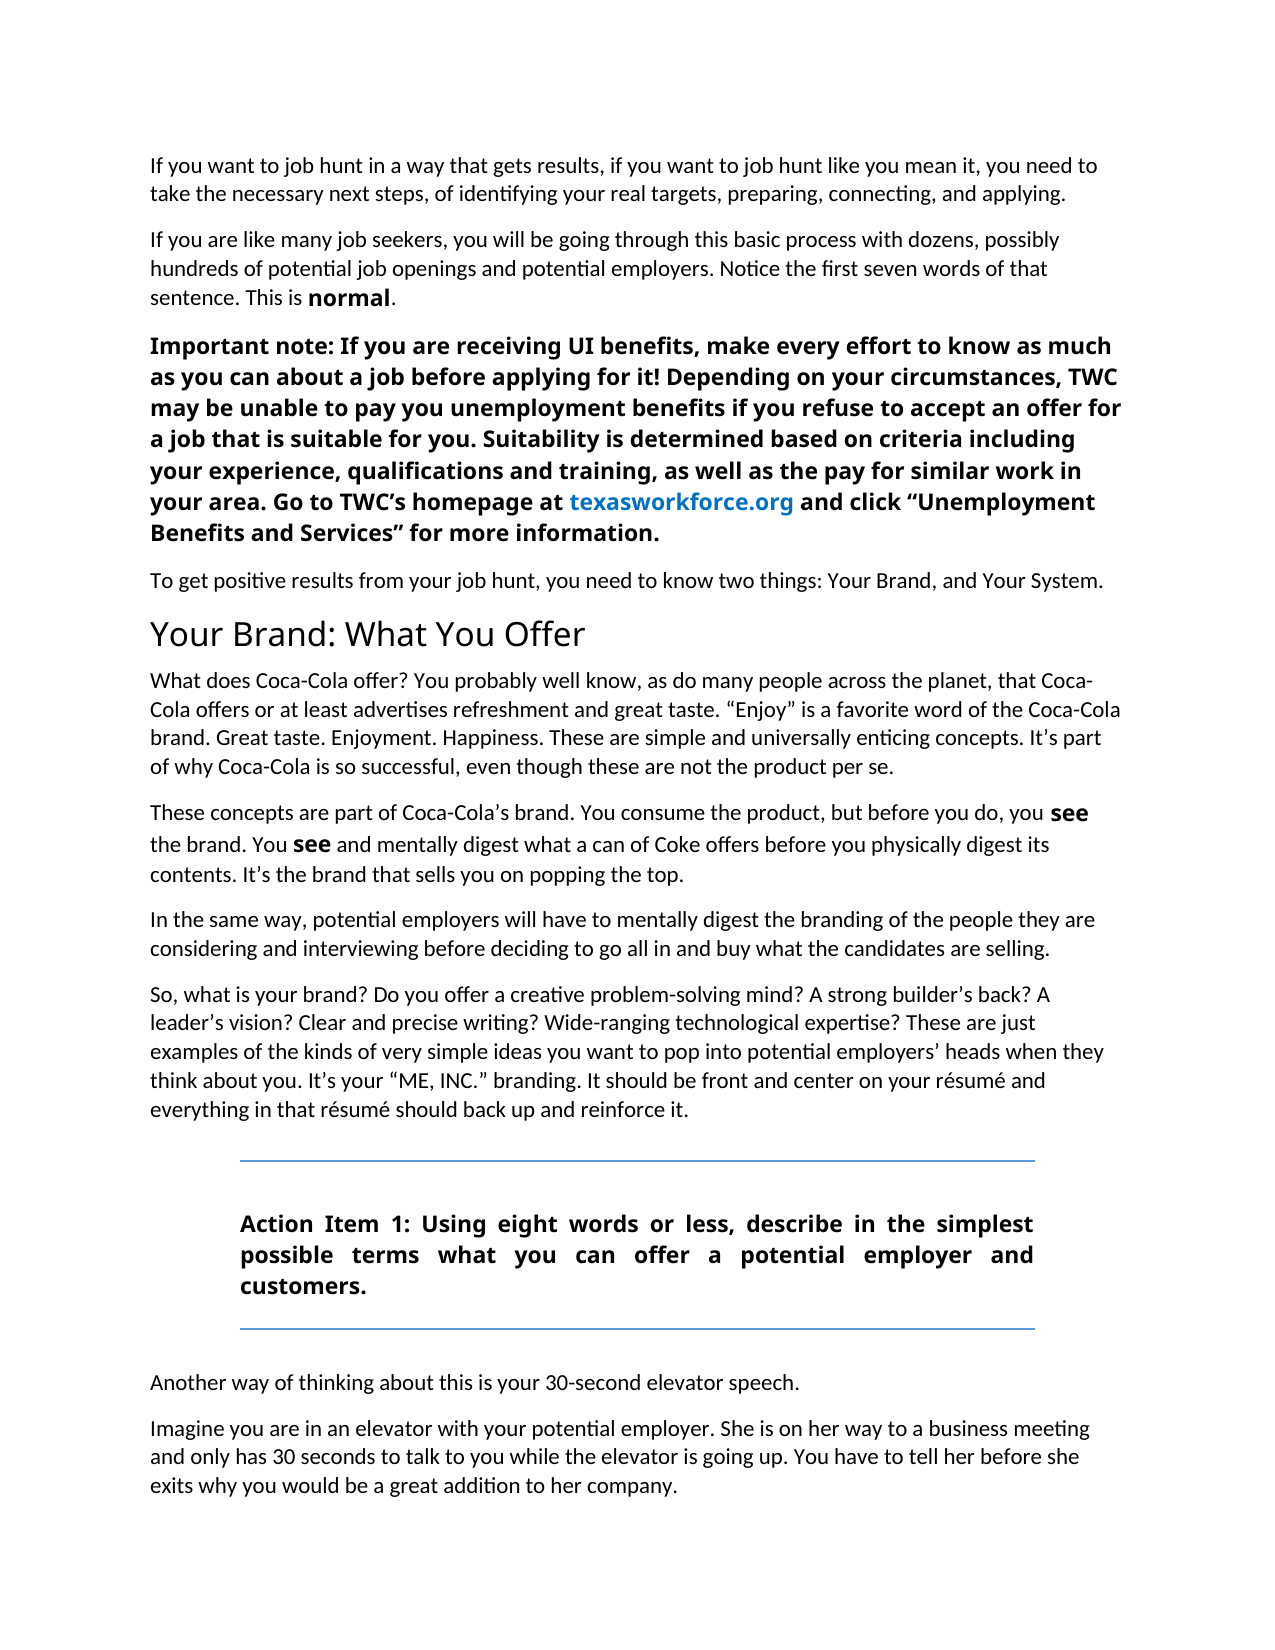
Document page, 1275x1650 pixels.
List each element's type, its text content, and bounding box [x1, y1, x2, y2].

text Imagine you are in an elevator with your potential employer. She is on her way to a business meeting and only has 30 seconds to talk to you while the elevator is going up. You have to tell her before she exits why you would be a great addition to her company. [150, 1413, 1125, 1499]
subtitle Your Brand: What You Offer [150, 610, 1125, 656]
text These concepts are part of Coca-Cola’s brand. You consume the product, but before you do, you see the brand. You see and mentally digest what a can of Coke offers before you physically digest its contents. It’s the brand that sells you on popping the top. [150, 797, 1125, 888]
text In the same way, potential employers will have to mentally digest the branding of the people they are considering and interviewing before deciding to go all in and buy what the candidates are selling. [150, 905, 1125, 962]
text Another way of thinking about this is your 30-second elevator speech. [150, 1367, 1125, 1396]
text If you are like many job seekers, you will be going through this basic process with dozens, possibly hundreds of potential job openings and potential employers. Notice the first seven words of that sentence. This is normal. [150, 224, 1125, 313]
text So, what is your brand? Do you offer a creative problem-solving mind? A strong builder’s back? A leader’s vision? Clear and precise writing? Wide-ranging technological expertise? These are just examples of the kinds of very simple ideas you want to pop into potential employers’ heads when they think about you. It’s your “ME, INC.” branding. It should be front and center on your résumé and everything in that résumé should back up and reinforce it. [150, 979, 1125, 1123]
text If you want to job hunt in a way that gets results, if you want to job hunt like you mean it, you need to take the necessary next steps, of identifying your real targets, preparing, connecting, and applying. [150, 150, 1125, 207]
text Action Item 1: Using eight words or less, describe in the simplest possible terms what you can offer a potential employer and customers. [240, 1162, 1035, 1328]
text To get positive results from your job hunt, you need to know two things: Your Brand, and Your System. [150, 565, 1125, 594]
text Important note: If you are receiving UI benefits, make every effort to know as much as you can about a job before applying for it! Depending on your circumstances, TWC may be unable to pay you unemployment benefits if you refuse to accept an offer for a job that is suitable for you. Suitability is determined based on criteria including your experience, qualifications and training, as well as the pay for similar work in your area. Go to TWC’s homepage at texasworkforce.org and click “Unemployment Benefits and Services” for more information. [150, 329, 1125, 548]
text What does Coca-Cola offer? You probably well know, as do many people across the planet, that Coca-Cola offers or at least advertises refreshment and great taste. “Enjoy” is a favorite word of the Coca-Cola brand. Great taste. Enjoyment. Happiness. These are simple and universally enticing concepts. It’s part of why Coca-Cola is so successful, even though these are not the product per se. [150, 665, 1125, 780]
